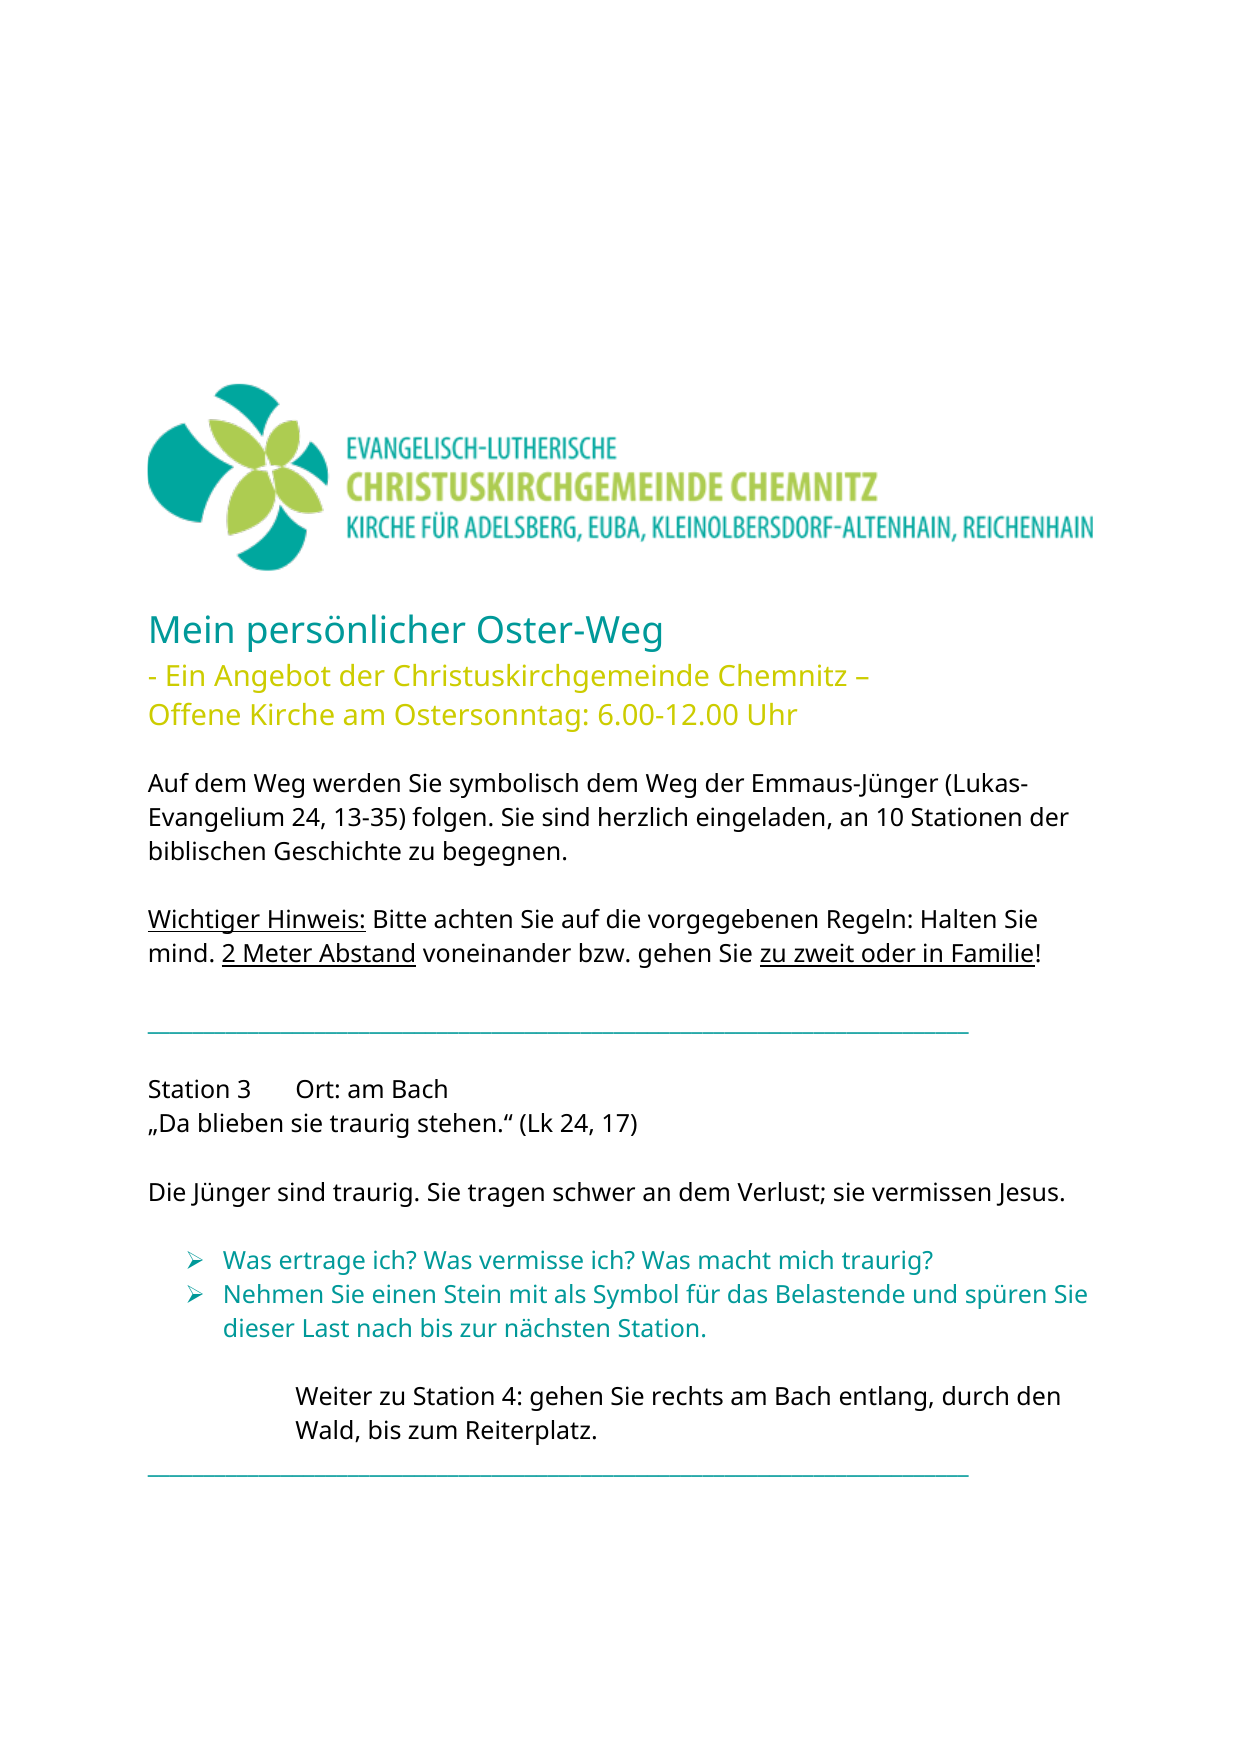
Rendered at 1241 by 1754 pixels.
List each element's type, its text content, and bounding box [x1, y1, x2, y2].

text Mein persönlicher Oster-Weg [148, 604, 1093, 655]
text Auf dem Weg werden Sie symbolisch dem Weg der Emmaus-Jünger (Lukas-Evangelium 24, 13-35) folgen. Sie sind herzlich eingeladen, an 10 Stationen der biblischen Geschichte zu begegnen. [148, 766, 1093, 868]
text Die Jünger sind traurig. Sie tragen schwer an dem Verlust; sie vermissen Jesus. [148, 1174, 1093, 1208]
text __________________________________________________________________________ [148, 1447, 1093, 1481]
text Offene Kirche am Ostersonntag: 6.00-12.00 Uhr [148, 694, 1093, 734]
picture [147, 352, 1093, 604]
list Was ertrage ich? Was vermisse ich? Was macht mich traurig? [185, 1242, 1093, 1276]
text „Da blieben sie traurig stehen.“ (Lk 24, 17) [148, 1106, 1093, 1140]
text Wichtiger Hinweis: Bitte achten Sie auf die vorgegebenen Regeln: Halten Sie mind. 2 Meter Abstand voneinander bzw. gehen Sie zu zweit oder in Familie! [148, 902, 1093, 970]
text - Ein Angebot der Christuskirchgemeinde Chemnitz – [148, 655, 1093, 694]
text Weiter zu Station 4: gehen Sie rechts am Bach entlang, durch den Wald, bis zum Reiterplatz. [295, 1379, 1093, 1447]
list Nehmen Sie einen Stein mit als Symbol für das Belastende und spüren Sie dieser Last nach bis zur nächsten Station. [185, 1276, 1093, 1344]
text Station 3 Ort: am Bach [148, 1072, 1093, 1106]
text __________________________________________________________________________ [148, 1004, 1093, 1038]
